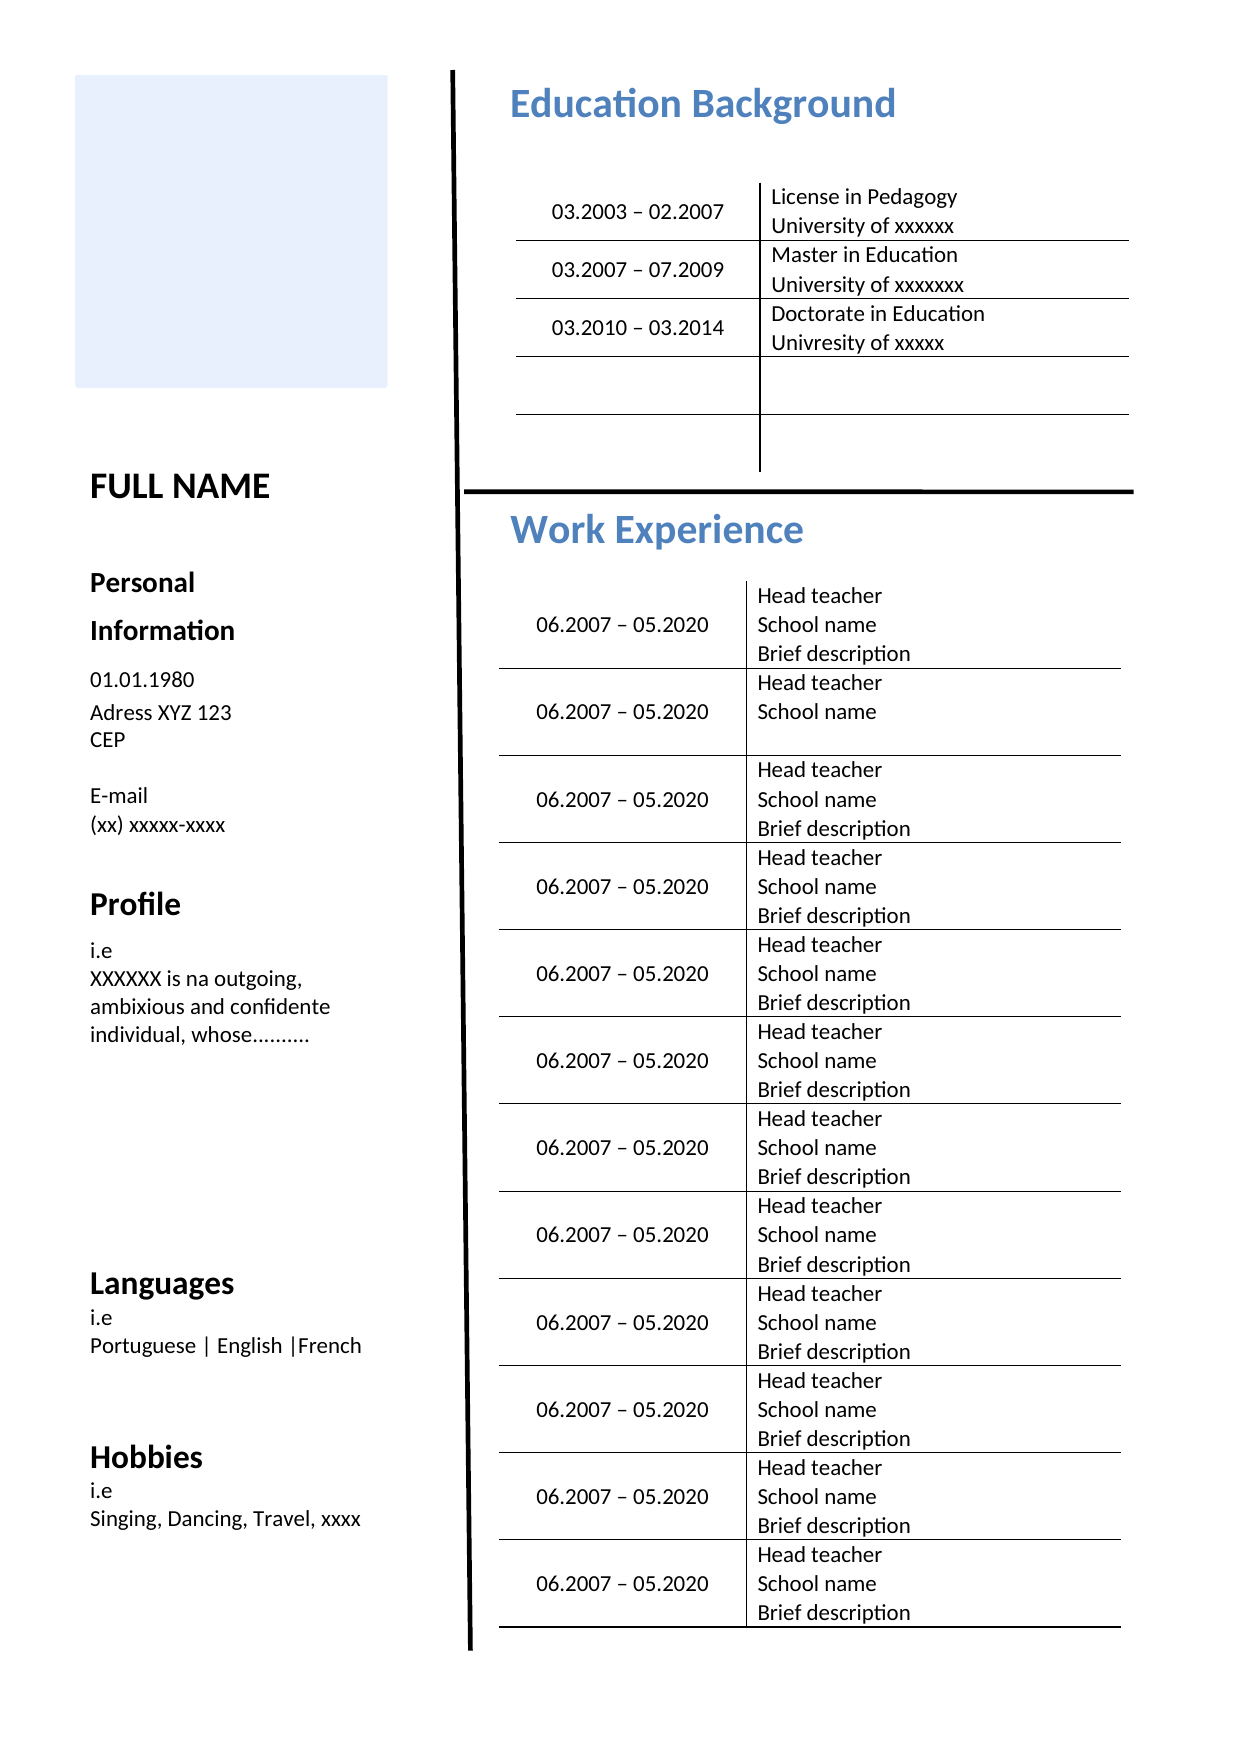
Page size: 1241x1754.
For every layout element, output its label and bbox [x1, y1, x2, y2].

picture [75, 75, 388, 388]
